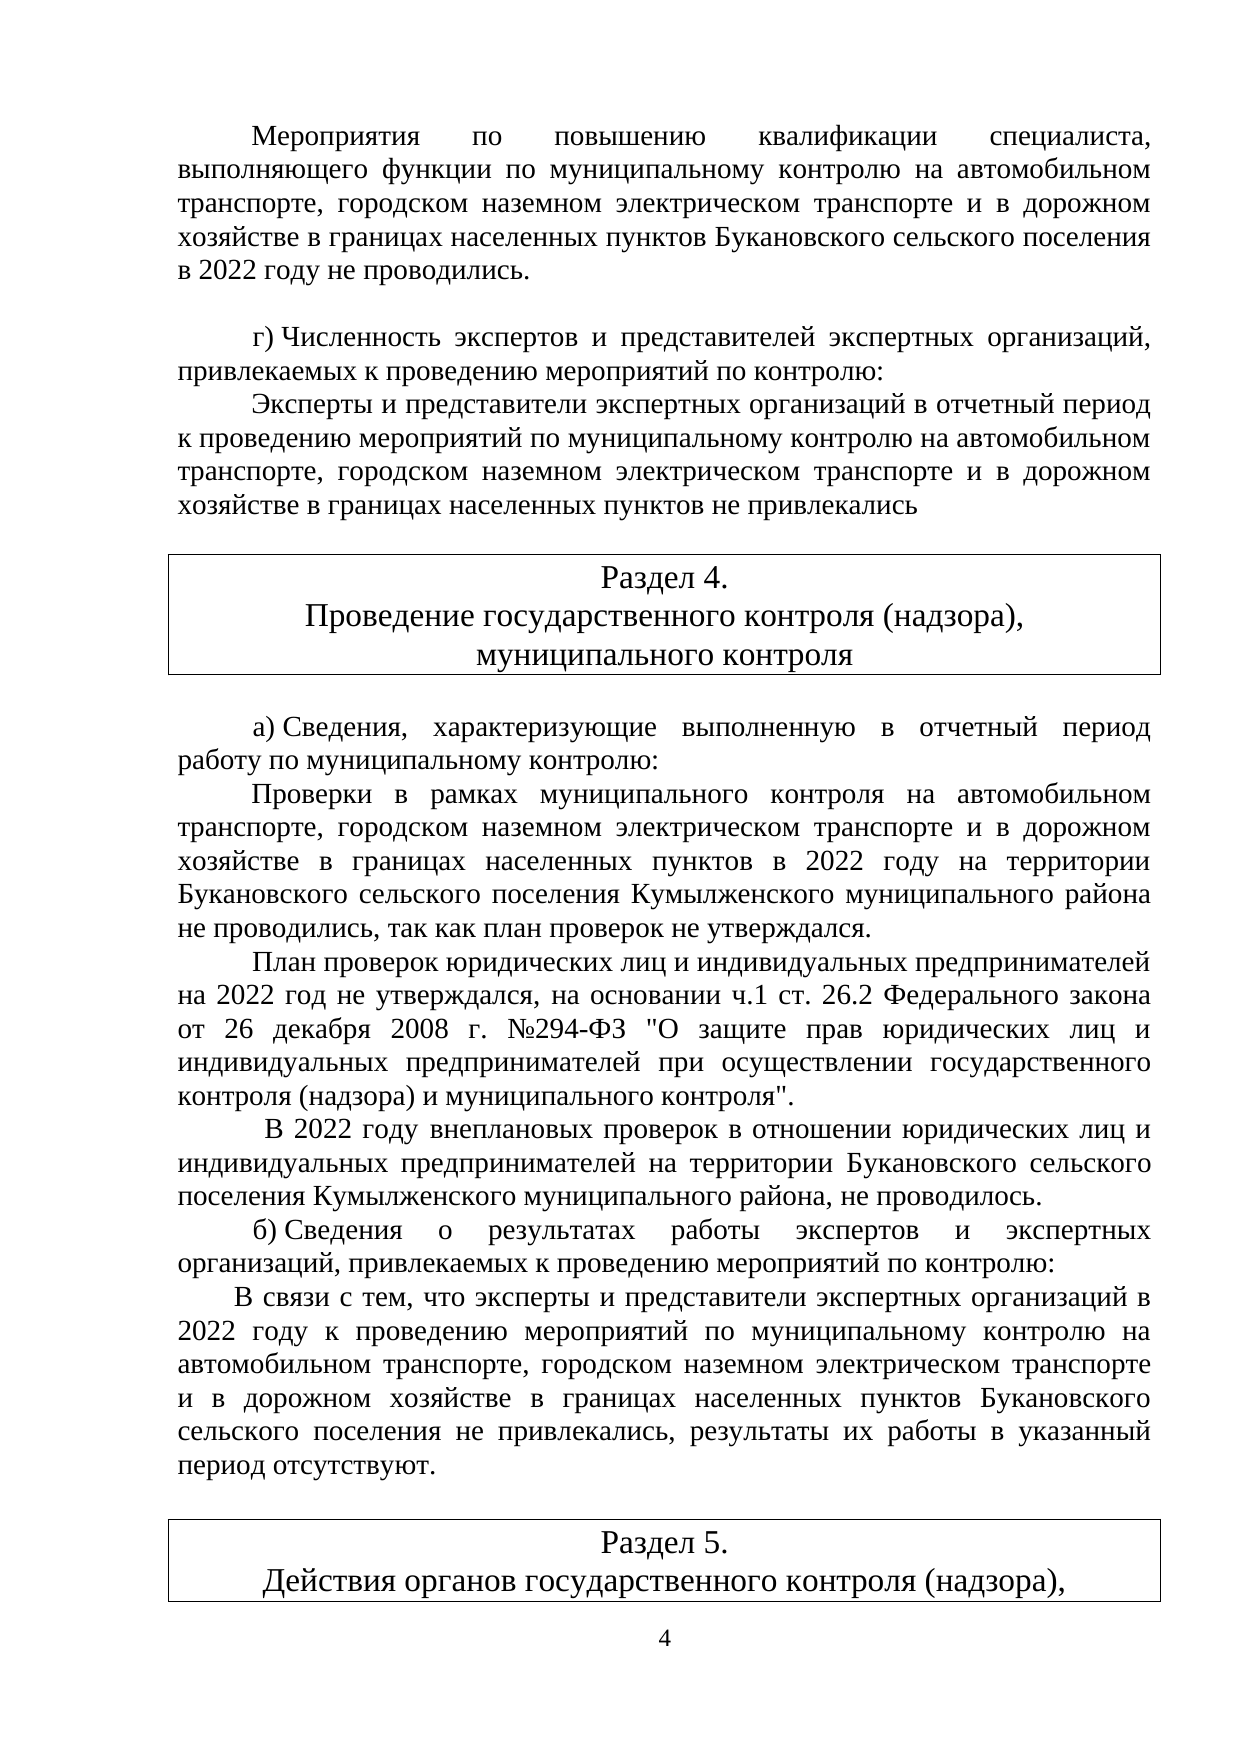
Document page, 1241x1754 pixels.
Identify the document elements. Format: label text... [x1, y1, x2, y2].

text Раздел 5. [169, 1520, 1160, 1557]
text Мероприятия по повышению квалификации специалиста, выполняющего функции по муниципальному контролю на автомобильном транспорте, городском наземном электрическом транспорте и в дорожном хозяйстве в границах населенных пунктов Букановского сельского поселения в 2022 году не проводились. [177, 118, 1152, 286]
text Действия органов государственного контроля (надзора), [169, 1557, 1160, 1601]
text б) Сведения о результатах работы экспертов и экспертных организаций, привлекаемых к проведению мероприятий по контролю: [177, 1212, 1152, 1279]
text В связи с тем, что эксперты и представители экспертных организаций в 2022 году к проведению мероприятий по муниципальному контролю на автомобильном транспорте, городском наземном электрическом транспорте и в дорожном хозяйстве в границах населенных пунктов Букановского сельского поселения не привлекались, результаты их работы в указанный период отсутствуют. [177, 1279, 1152, 1480]
text В 2022 году внеплановых проверок в отношении юридических лиц и индивидуальных предпринимателей на территории Букановского сельского поселения Кумылженского муниципального района, не проводилось. [177, 1111, 1152, 1212]
text Проведение государственного контроля (надзора), [177, 596, 1152, 631]
text Раздел 4. [169, 555, 1160, 596]
text а) Сведения, характеризующие выполненную в отчетный период работу по муниципальному контролю: [177, 709, 1152, 776]
text План проверок юридических лиц и индивидуальных предпринимателей на 2022 год не утверждался, на основании ч.1 ст. 26.2 Федерального закона от 26 декабря 2008 г. №294-ФЗ "О защите прав юридических лиц и индивидуальных предпринимателей при осуществлении государственного контроля (надзора) и муниципального контроля". [177, 944, 1152, 1111]
text Проверки в рамках муниципального контроля на автомобильном транспорте, городском наземном электрическом транспорте и в дорожном хозяйстве в границах населенных пунктов в 2022 году на территории Букановского сельского поселения Кумылженского муниципального района не проводились, так как план проверок не утверждался. [177, 776, 1152, 944]
text г) Численность экспертов и представителей экспертных организаций, привлекаемых к проведению мероприятий по контролю: [177, 319, 1152, 386]
text муниципального контроля [169, 631, 1160, 674]
text Эксперты и представители экспертных организаций в отчетный период к проведению мероприятий по муниципальному контролю на автомобильном транспорте, городском наземном электрическом транспорте и в дорожном хозяйстве в границах населенных пунктов не привлекались [177, 386, 1152, 521]
